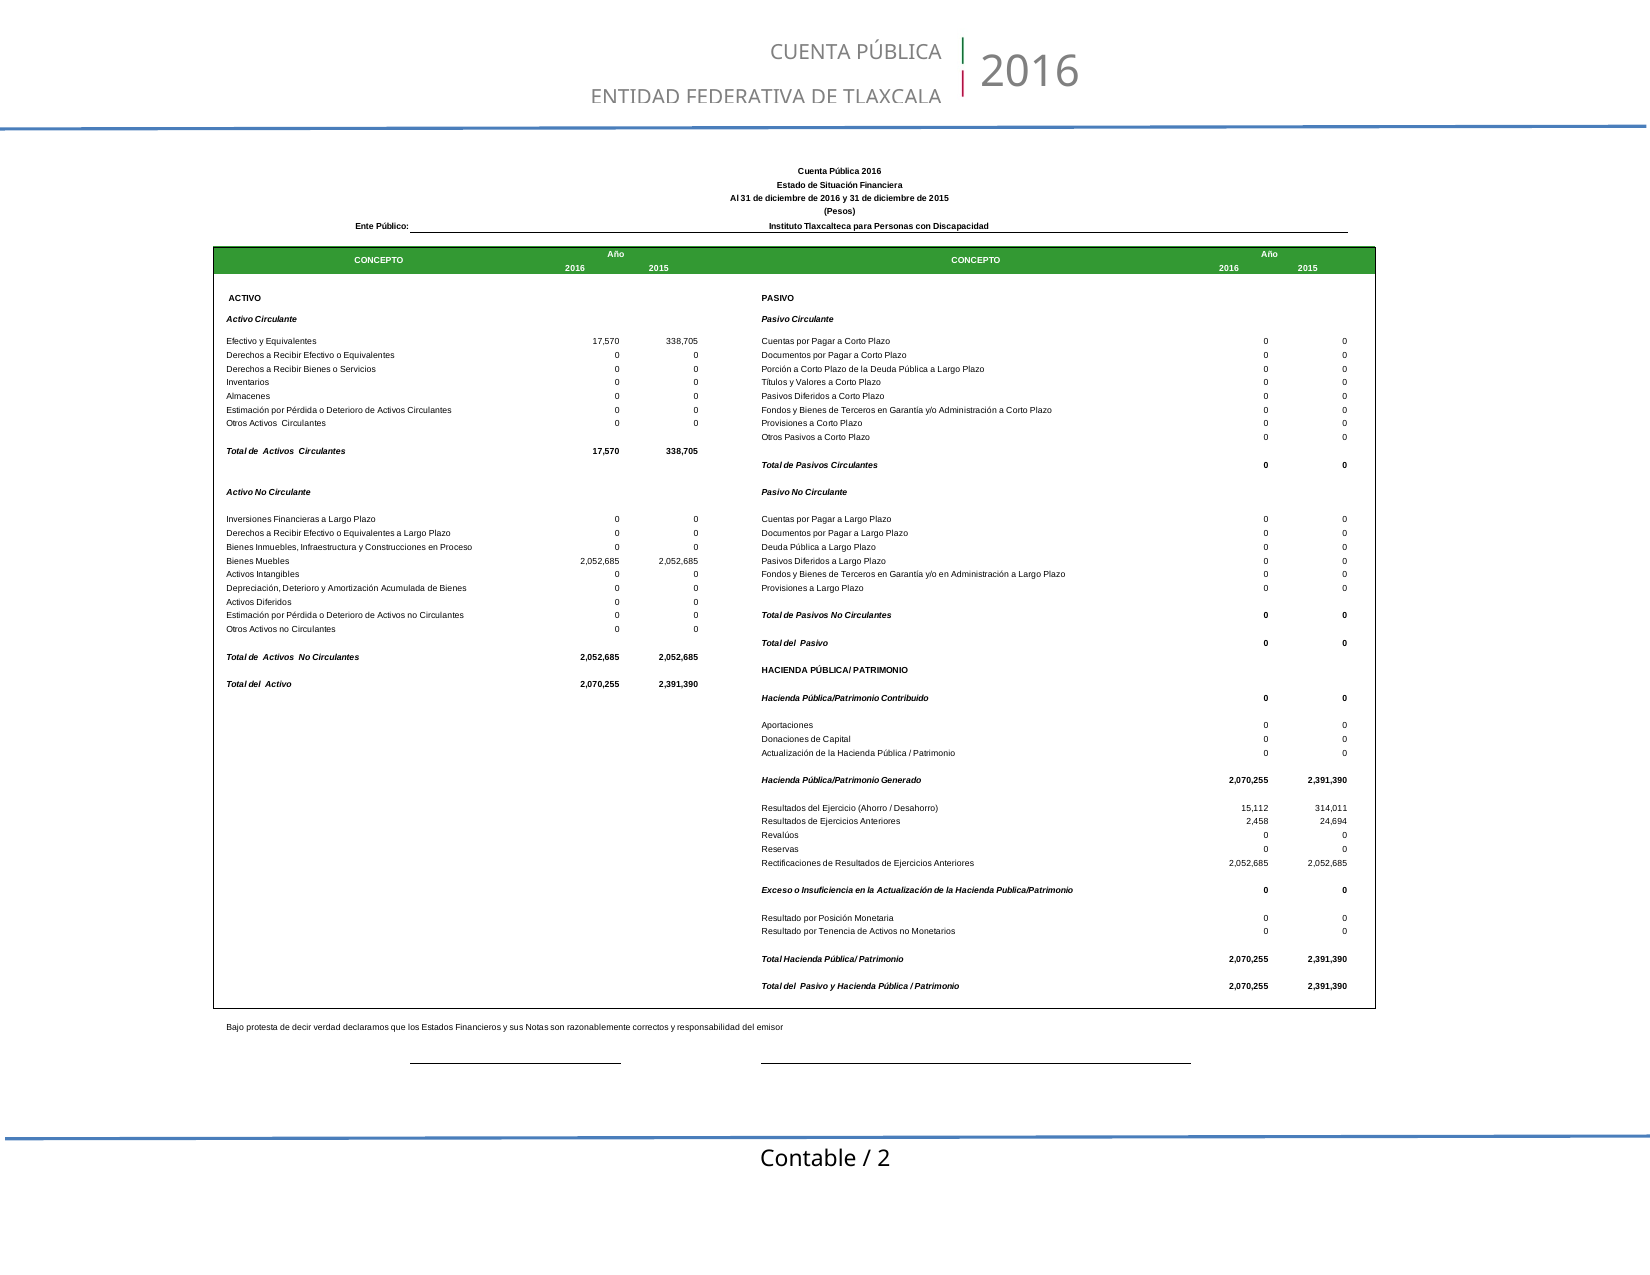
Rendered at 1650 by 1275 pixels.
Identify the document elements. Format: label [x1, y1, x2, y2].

picture [956, 28, 974, 100]
